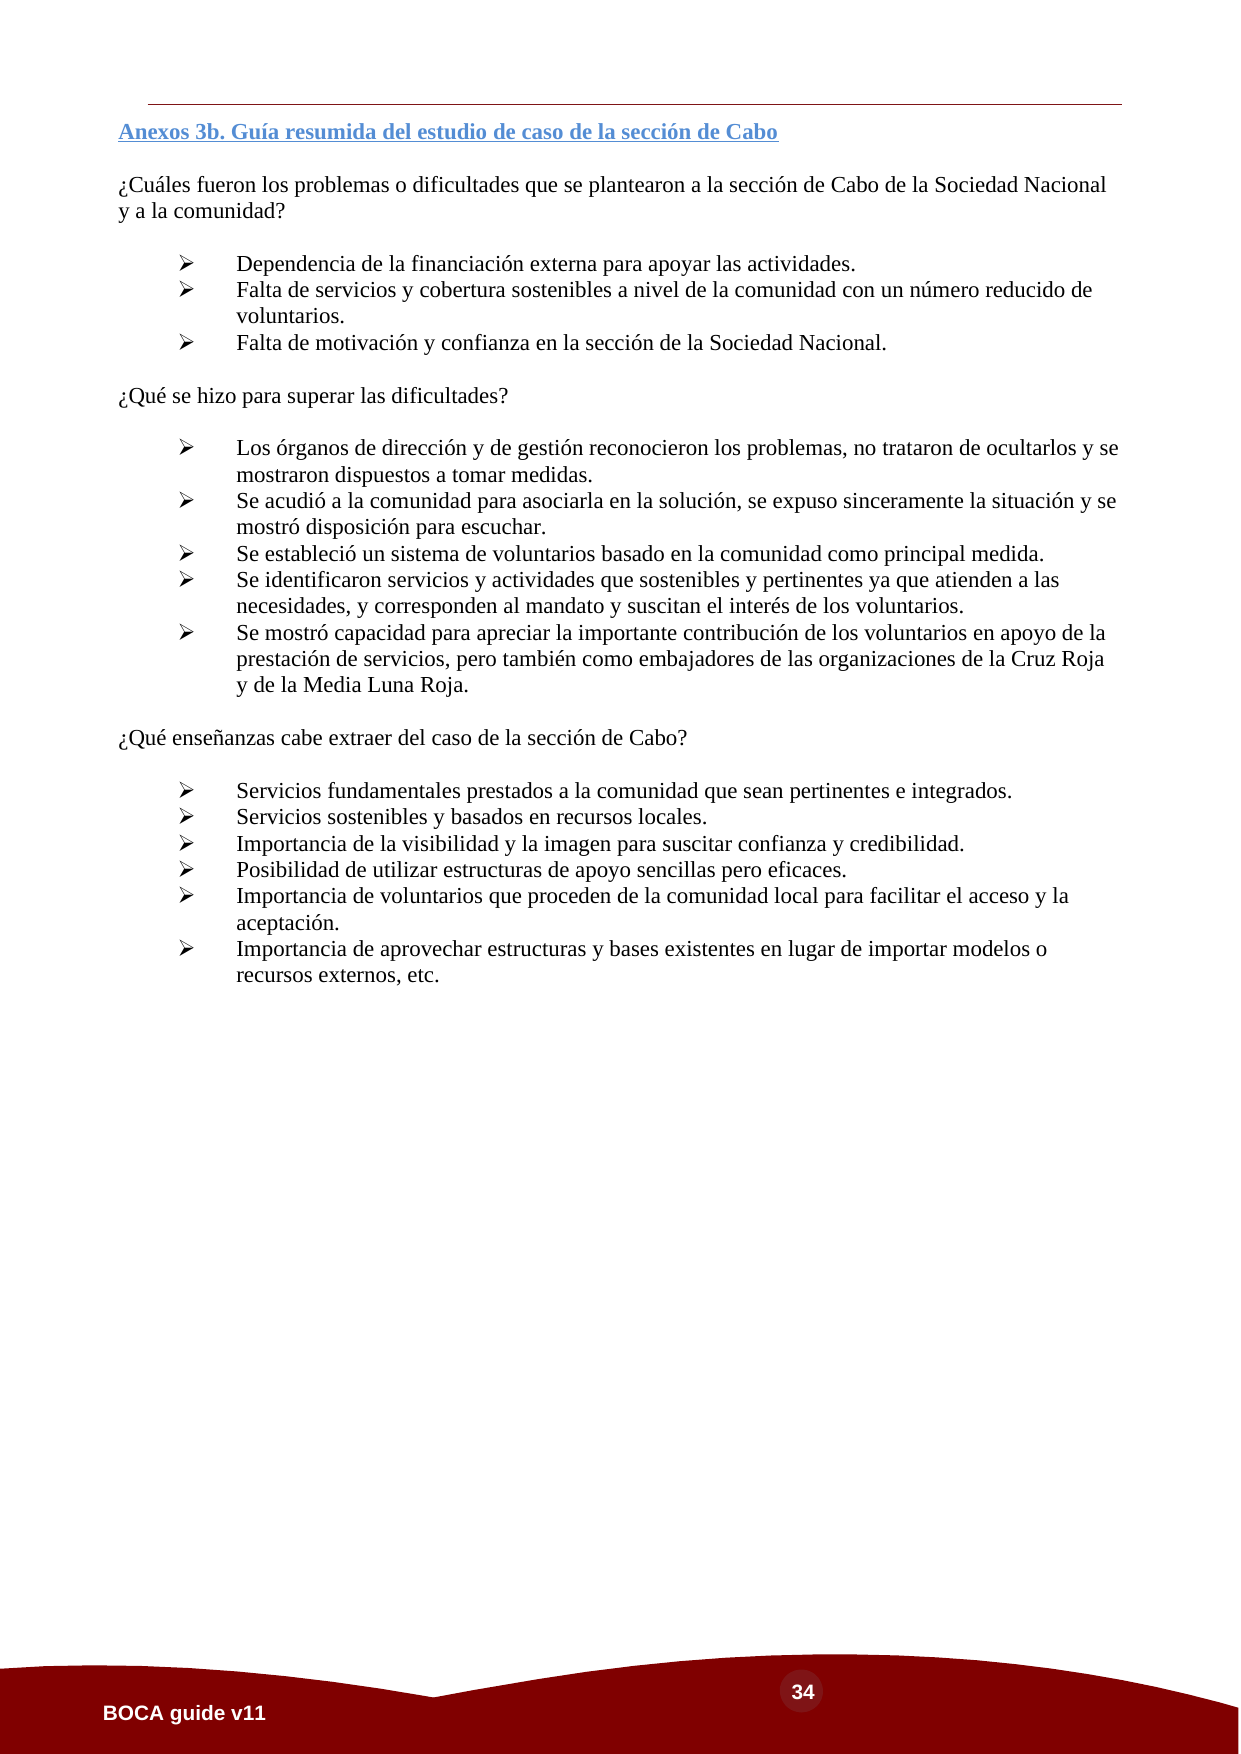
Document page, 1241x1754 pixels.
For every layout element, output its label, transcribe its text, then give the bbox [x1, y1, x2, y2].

list Importancia de voluntarios que proceden de la comunidad local para facilitar el acceso y la aceptación. [177, 882, 1122, 935]
text ¿Qué se hizo para superar las dificultades? [118, 382, 1122, 408]
list Los órganos de dirección y de gestión reconocieron los problemas, no trataron de ocultarlos y se mostraron dispuestos a tomar medidas. [177, 434, 1122, 487]
list Se estableció un sistema de voluntarios basado en la comunidad como principal medida. [177, 540, 1122, 566]
list Servicios sostenibles y basados en recursos locales. [177, 803, 1122, 830]
text ¿Qué enseñanzas cabe extraer del caso de la sección de Cabo? [118, 724, 1122, 751]
list Dependencia de la financiación externa para apoyar las actividades. [177, 250, 1122, 276]
list Posibilidad de utilizar estructuras de apoyo sencillas pero eficaces. [177, 856, 1122, 882]
list Falta de servicios y cobertura sostenibles a nivel de la comunidad con un número reducido de voluntarios. [177, 276, 1122, 329]
list Se identificaron servicios y actividades que sostenibles y pertinentes ya que atienden a las necesidades, y corresponden al mandato y suscitan el interés de los voluntarios. [177, 566, 1122, 619]
list Se acudió a la comunidad para asociarla en la solución, se expuso sinceramente la situación y se mostró disposición para escuchar. [177, 487, 1122, 540]
list Importancia de aprovechar estructuras y bases existentes en lugar de importar modelos o recursos externos, etc. [177, 935, 1122, 988]
text ¿Cuáles fueron los problemas o dificultades que se plantearon a la sección de Cabo de la Sociedad Nacional y a la comunidad? [118, 171, 1122, 223]
list Falta de motivación y confianza en la sección de la Sociedad Nacional. [177, 329, 1122, 355]
list Se mostró capacidad para apreciar la importante contribución de los voluntarios en apoyo de la prestación de servicios, pero también como embajadores de las organizaciones de la Cruz Roja y de la Media Luna Roja. [177, 619, 1122, 698]
text Anexos 3b. Guía resumida del estudio de caso de la sección de Cabo [118, 118, 1122, 144]
list Importancia de la visibilidad y la imagen para suscitar confianza y credibilidad. [177, 830, 1122, 856]
list Servicios fundamentales prestados a la comunidad que sean pertinentes e integrados. [177, 777, 1122, 803]
